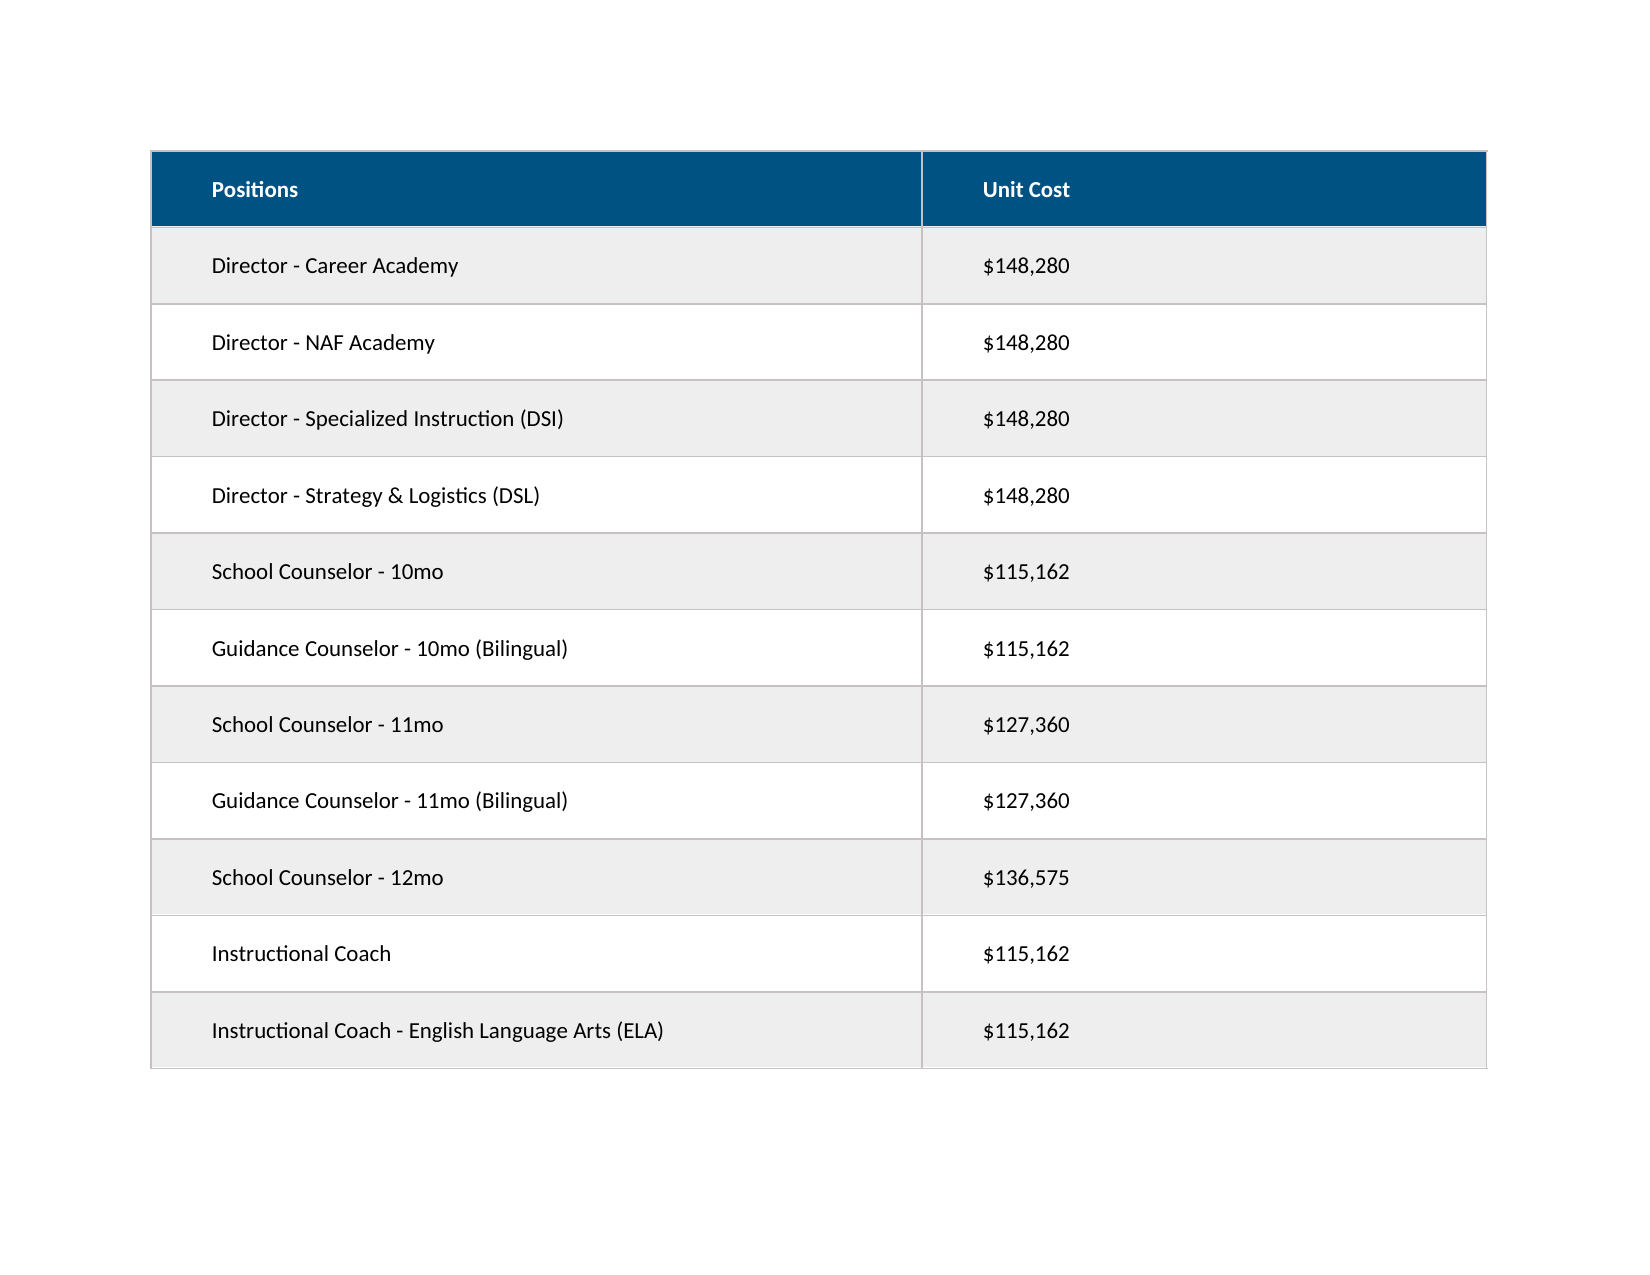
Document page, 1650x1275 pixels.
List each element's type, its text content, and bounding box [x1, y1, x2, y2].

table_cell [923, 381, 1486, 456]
table_header Unit Cost [923, 152, 1486, 226]
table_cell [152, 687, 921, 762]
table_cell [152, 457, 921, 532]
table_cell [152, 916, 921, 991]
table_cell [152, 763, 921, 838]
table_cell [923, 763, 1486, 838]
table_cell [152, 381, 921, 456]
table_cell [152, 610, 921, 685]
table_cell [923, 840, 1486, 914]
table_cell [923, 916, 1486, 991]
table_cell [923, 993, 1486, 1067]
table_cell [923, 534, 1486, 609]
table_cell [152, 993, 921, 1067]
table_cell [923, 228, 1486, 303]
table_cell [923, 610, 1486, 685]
table_header Positions [152, 152, 921, 226]
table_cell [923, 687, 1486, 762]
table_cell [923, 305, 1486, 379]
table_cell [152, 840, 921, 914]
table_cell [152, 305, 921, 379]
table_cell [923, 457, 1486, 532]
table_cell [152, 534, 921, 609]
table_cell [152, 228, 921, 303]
